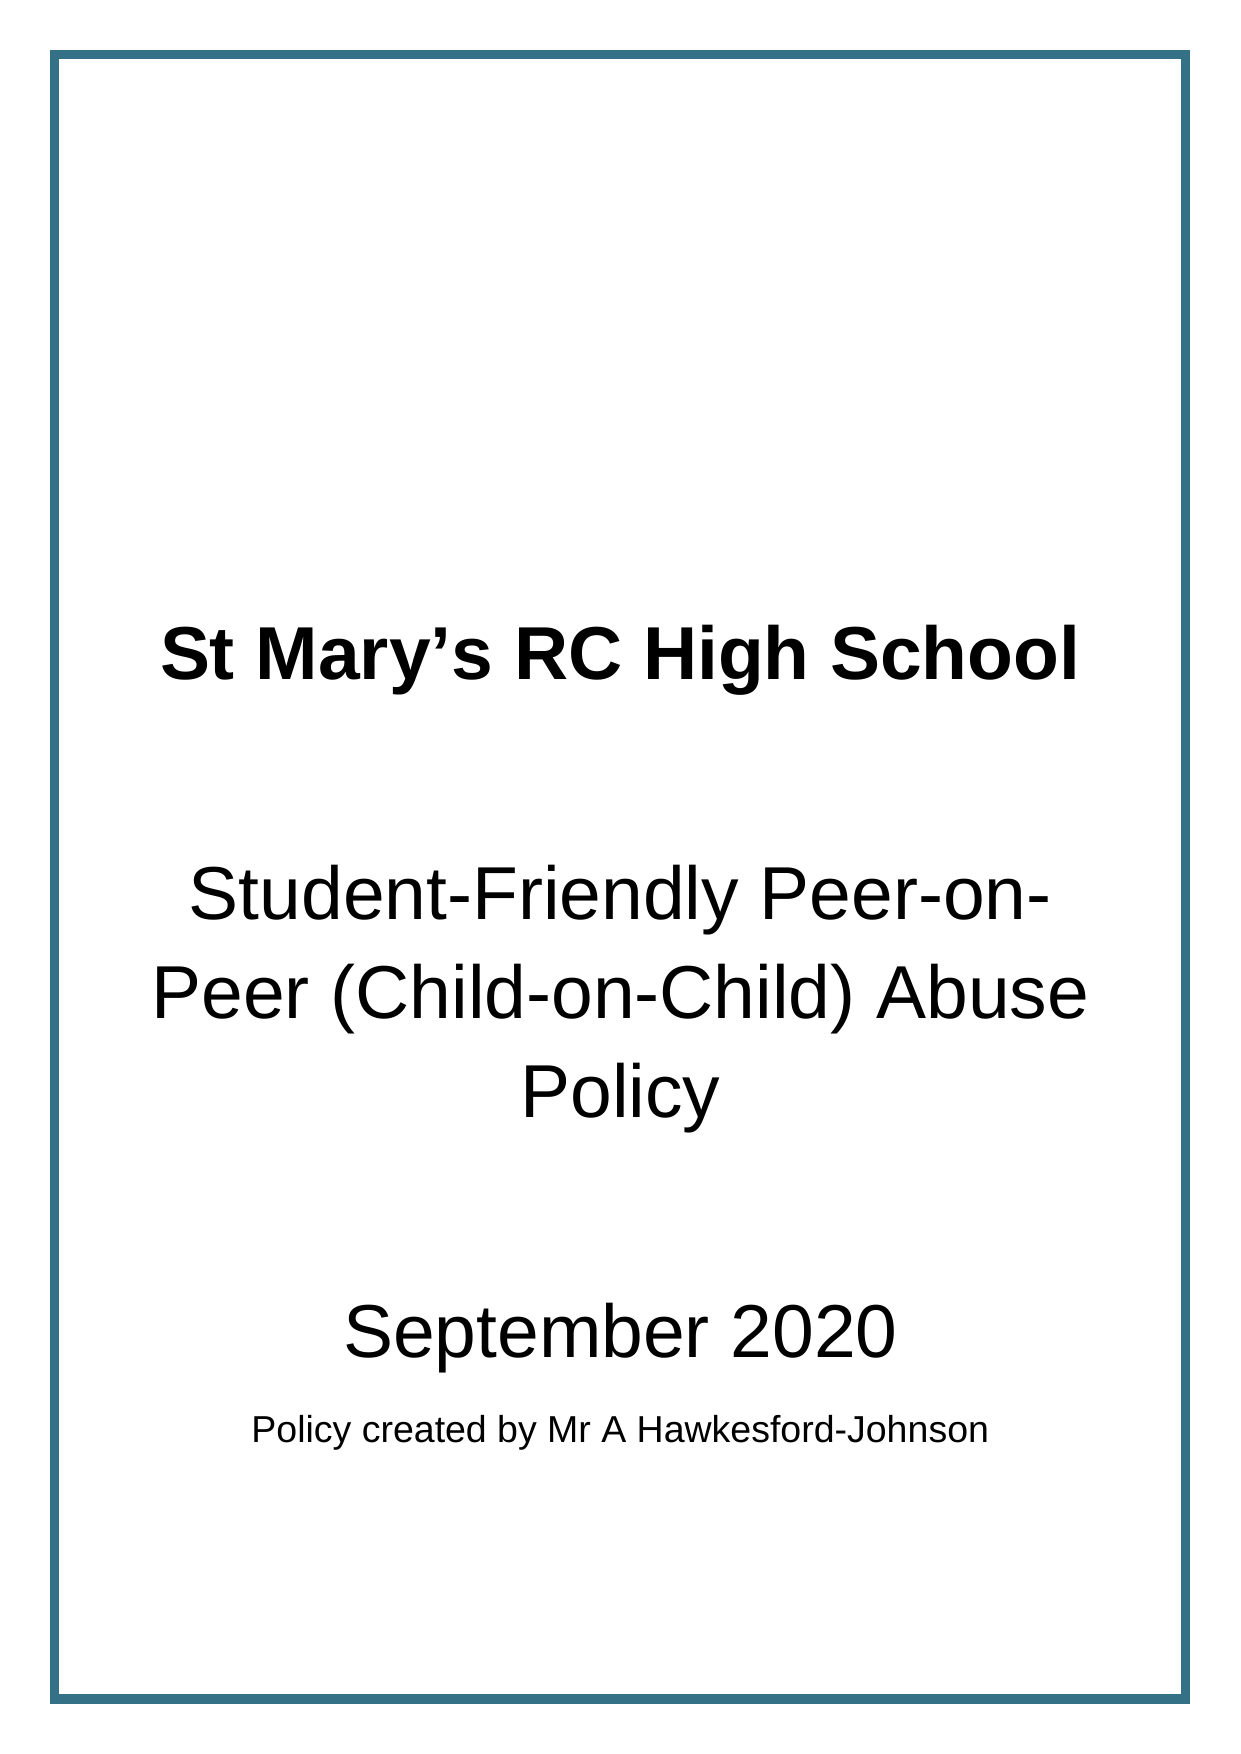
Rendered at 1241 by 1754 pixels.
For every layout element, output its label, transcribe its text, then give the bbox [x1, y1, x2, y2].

text September 2020 [150, 1287, 1090, 1374]
text Policy created by Mr A Hawkesford-Johnson [150, 1407, 1090, 1451]
text St Mary’s RC High School [150, 609, 1090, 695]
text Student-Friendly Peer-on-Peer (Child-on-Child) Abuse Policy [150, 849, 1090, 1134]
